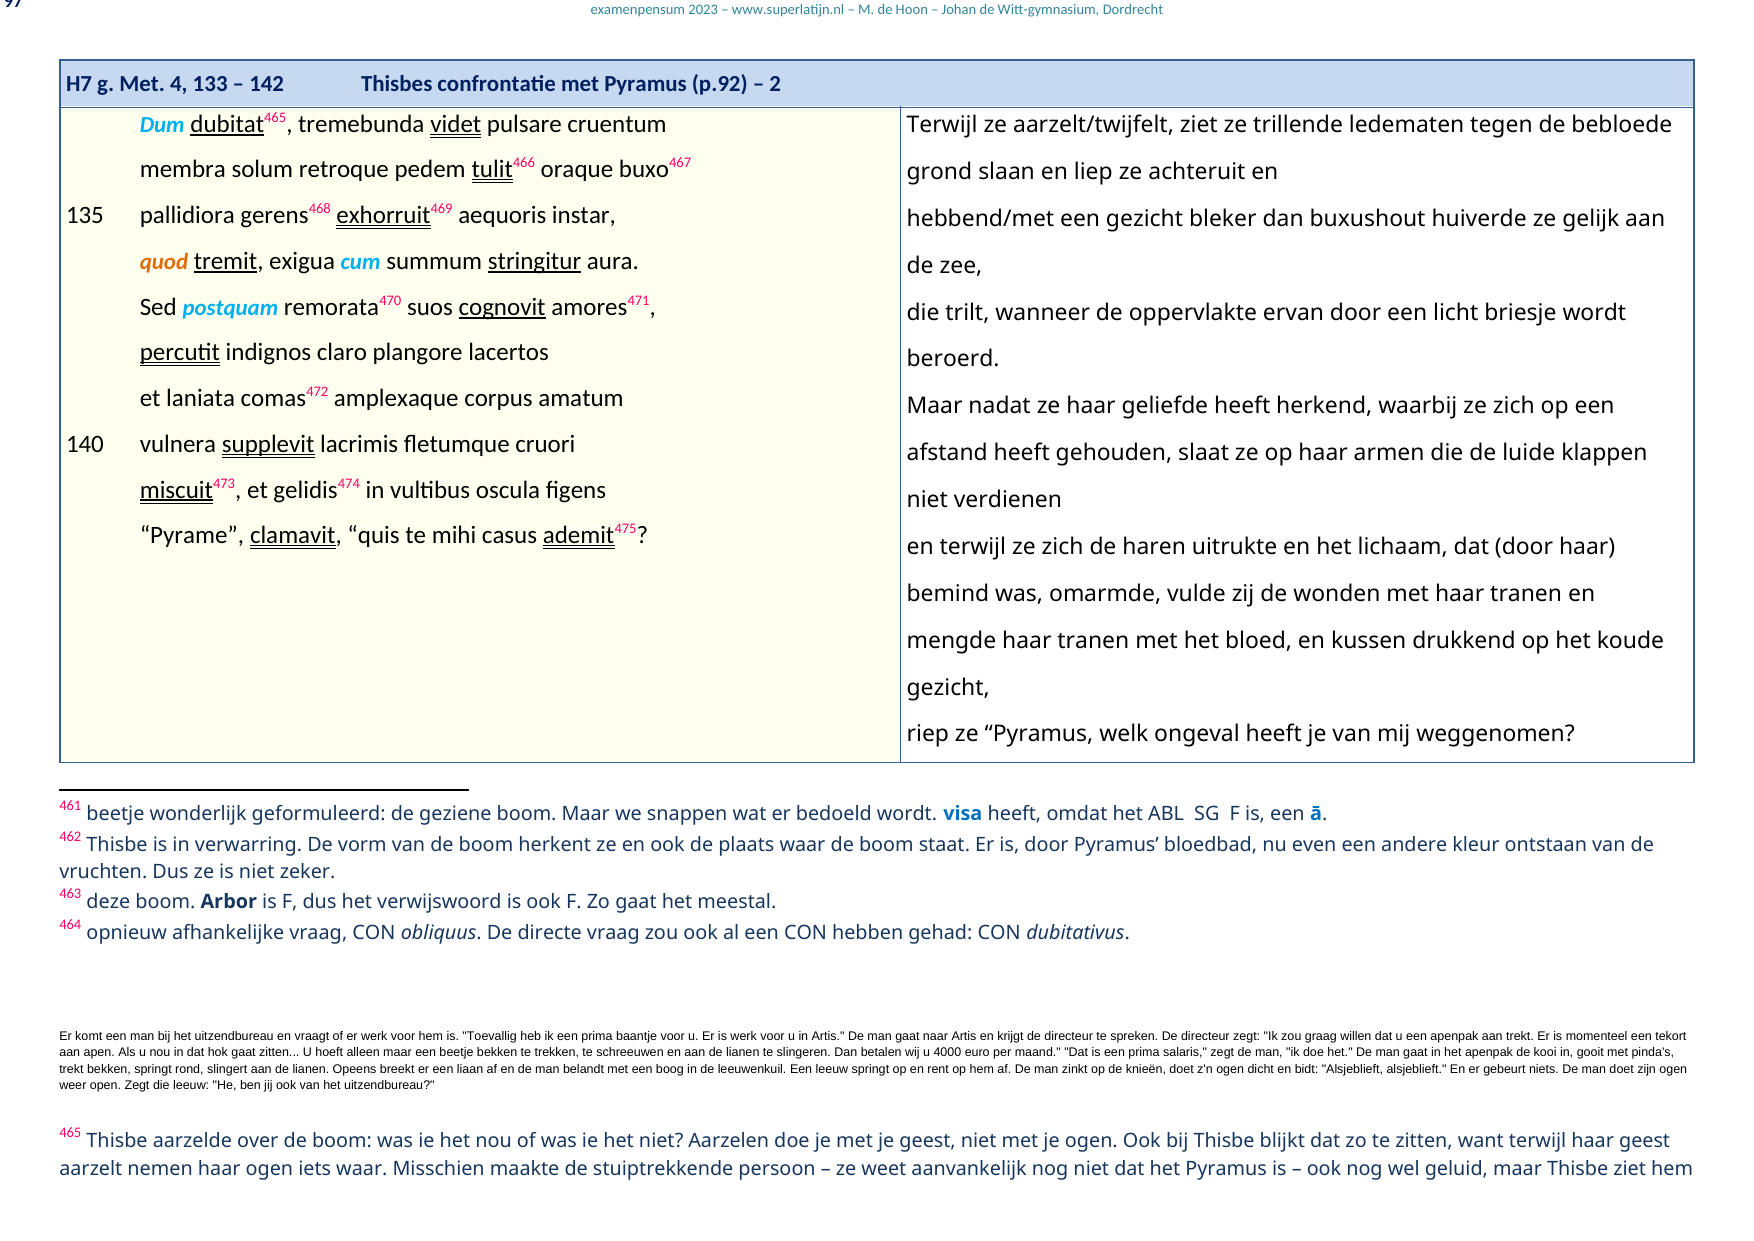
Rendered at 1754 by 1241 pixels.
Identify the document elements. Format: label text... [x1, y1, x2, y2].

table_cell Terwijl ze aarzelt/twijfelt, ziet ze trillende ledematen tegen de bebloede grond slaan en liep ze achteruit en hebbend/met een gezicht bleker dan buxushout huiverde ze gelijk aan de zee, die trilt, wanneer de oppervlakte ervan door een licht briesje wordt beroerd. Maar nadat ze haar geliefde heeft herkend, waarbij ze zich op een afstand heeft gehouden, slaat ze op haar armen die de luide klappen niet verdienen en terwijl ze zich de haren uitrukte en het lichaam, dat (door haar) bemind was, omarmde, vulde zij de wonden met haar tranen en mengde haar tranen met het bloed, en kussen drukkend op het koude gezicht, riep ze “Pyramus, welk ongeval heeft je van mij weggenomen? [901, 108, 1693, 762]
table_header H7 g. Met. 4, 133 – 142 Thisbes confrontatie met Pyramus (p.92) – 2 [61, 61, 1693, 106]
table_cell Dum dubitat, tremebunda videt pulsare cruentum membra solum retroque pedem tulit oraque buxo 135 pallidiora gerens exhorruit aequoris instar, quod tremit, exigua cum summum stringitur aura. Sed postquam remorata suos cognovit amores, percutit indignos claro plangore lacertos et laniata comas amplexaque corpus amatum 140 vulnera supplevit lacrimis fletumque cruori miscuit, et gelidis in vultibus oscula figens “Pyrame”, clamavit, “quis te mihi casus ademit? [61, 108, 900, 762]
